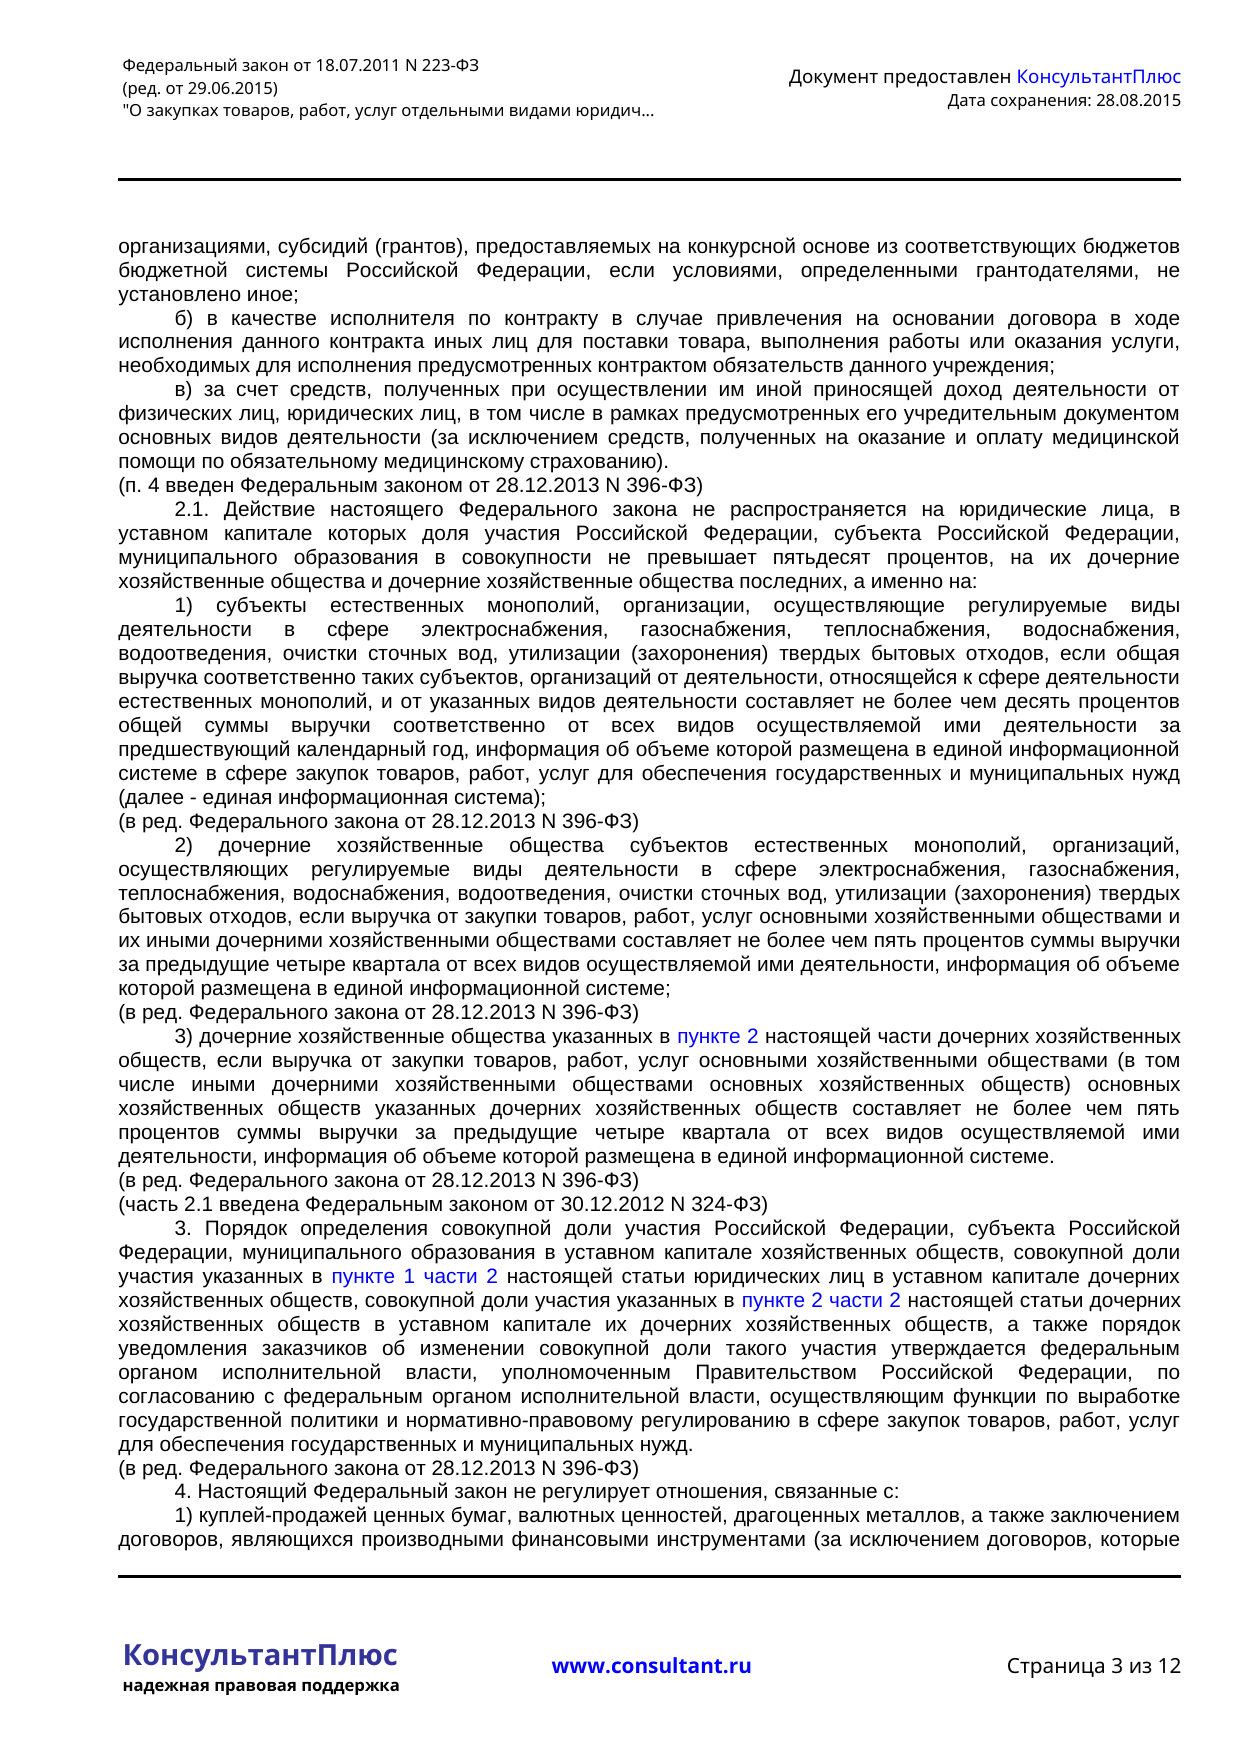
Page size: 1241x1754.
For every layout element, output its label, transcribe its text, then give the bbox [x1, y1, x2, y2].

text 4. Настоящий Федеральный закон не регулирует отношения, связанные с: [118, 1479, 1181, 1503]
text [118, 233, 1181, 305]
text 2) дочерние хозяйственные общества субъектов естественных монополий, организаций, осуществляющих регулируемые виды деятельности в сфере электроснабжения, газоснабжения, теплоснабжения, водоснабжения, водоотведения, очистки сточных вод, утилизации (захоронения) твердых бытовых отходов, если выручка от закупки товаров, работ, услуг основными хозяйственными обществами и их иными дочерними хозяйственными обществами составляет не более чем пять процентов суммы выручки за предыдущие четыре квартала от всех видов осуществляемой ими деятельности, информация об объеме которой размещена в единой информационной системе; [118, 832, 1181, 1000]
text (часть 2.1 введена Федеральным законом от 30.12.2012 N 324-ФЗ) [118, 1192, 1181, 1216]
text б) в качестве исполнителя по контракту в случае привлечения на основании договора в ходе исполнения данного контракта иных лиц для поставки товара, выполнения работы или оказания услуги, необходимых для исполнения предусмотренных контрактом обязательств данного учреждения; [118, 305, 1181, 377]
text (в ред. Федерального закона от 28.12.2013 N 396-ФЗ) [118, 1168, 1181, 1192]
text 2.1. Действие настоящего Федерального закона не распространяется на юридические лица, в уставном капитале которых доля участия Российской Федерации, субъекта Российской Федерации, муниципального образования в совокупности не превышает пятьдесят процентов, на их дочерние хозяйственные общества и дочерние хозяйственные общества последних, а именно на: [118, 497, 1181, 593]
text 3. Порядок определения совокупной доли участия Российской Федерации, субъекта Российской Федерации, муниципального образования в уставном капитале хозяйственных обществ, совокупной доли участия указанных в пункте 1 части 2 настоящей статьи юридических лиц в уставном капитале дочерних хозяйственных обществ, совокупной доли участия указанных в пункте 2 части 2 настоящей статьи дочерних хозяйственных обществ в уставном капитале их дочерних хозяйственных обществ, а также порядок уведомления заказчиков об изменении совокупной доли такого участия утверждается федеральным органом исполнительной власти, уполномоченным Правительством Российской Федерации, по согласованию с федеральным органом исполнительной власти, осуществляющим функции по выработке государственной политики и нормативно-правовому регулированию в сфере закупок товаров, работ, услуг для обеспечения государственных и муниципальных нужд. [118, 1216, 1181, 1455]
text (в ред. Федерального закона от 28.12.2013 N 396-ФЗ) [118, 1000, 1181, 1024]
text (п. 4 введен Федеральным законом от 28.12.2013 N 396-ФЗ) [118, 473, 1181, 497]
text 3) дочерние хозяйственные общества указанных в пункте 2 настоящей части дочерних хозяйственных обществ, если выручка от закупки товаров, работ, услуг основными хозяйственными обществами (в том числе иными дочерними хозяйственными обществами основных хозяйственных обществ) основных хозяйственных обществ указанных дочерних хозяйственных обществ составляет не более чем пять процентов суммы выручки за предыдущие четыре квартала от всех видов осуществляемой ими деятельности, информация об объеме которой размещена в единой информационной системе. [118, 1024, 1181, 1168]
text (в ред. Федерального закона от 28.12.2013 N 396-ФЗ) [118, 1455, 1181, 1479]
text в) за счет средств, полученных при осуществлении им иной приносящей доход деятельности от физических лиц, юридических лиц, в том числе в рамках предусмотренных его учредительным документом основных видов деятельности (за исключением средств, полученных на оказание и оплату медицинской помощи по обязательному медицинскому страхованию). [118, 377, 1181, 473]
text (в ред. Федерального закона от 28.12.2013 N 396-ФЗ) [118, 808, 1181, 832]
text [118, 1503, 1181, 1551]
text 1) субъекты естественных монополий, организации, осуществляющие регулируемые виды деятельности в сфере электроснабжения, газоснабжения, теплоснабжения, водоснабжения, водоотведения, очистки сточных вод, утилизации (захоронения) твердых бытовых отходов, если общая выручка соответственно таких субъектов, организаций от деятельности, относящейся к сфере деятельности естественных монополий, и от указанных видов деятельности составляет не более чем десять процентов общей суммы выручки соответственно от всех видов осуществляемой ими деятельности за предшествующий календарный год, информация об объеме которой размещена в единой информационной системе в сфере закупок товаров, работ, услуг для обеспечения государственных и муниципальных нужд (далее - единая информационная система); [118, 593, 1181, 808]
